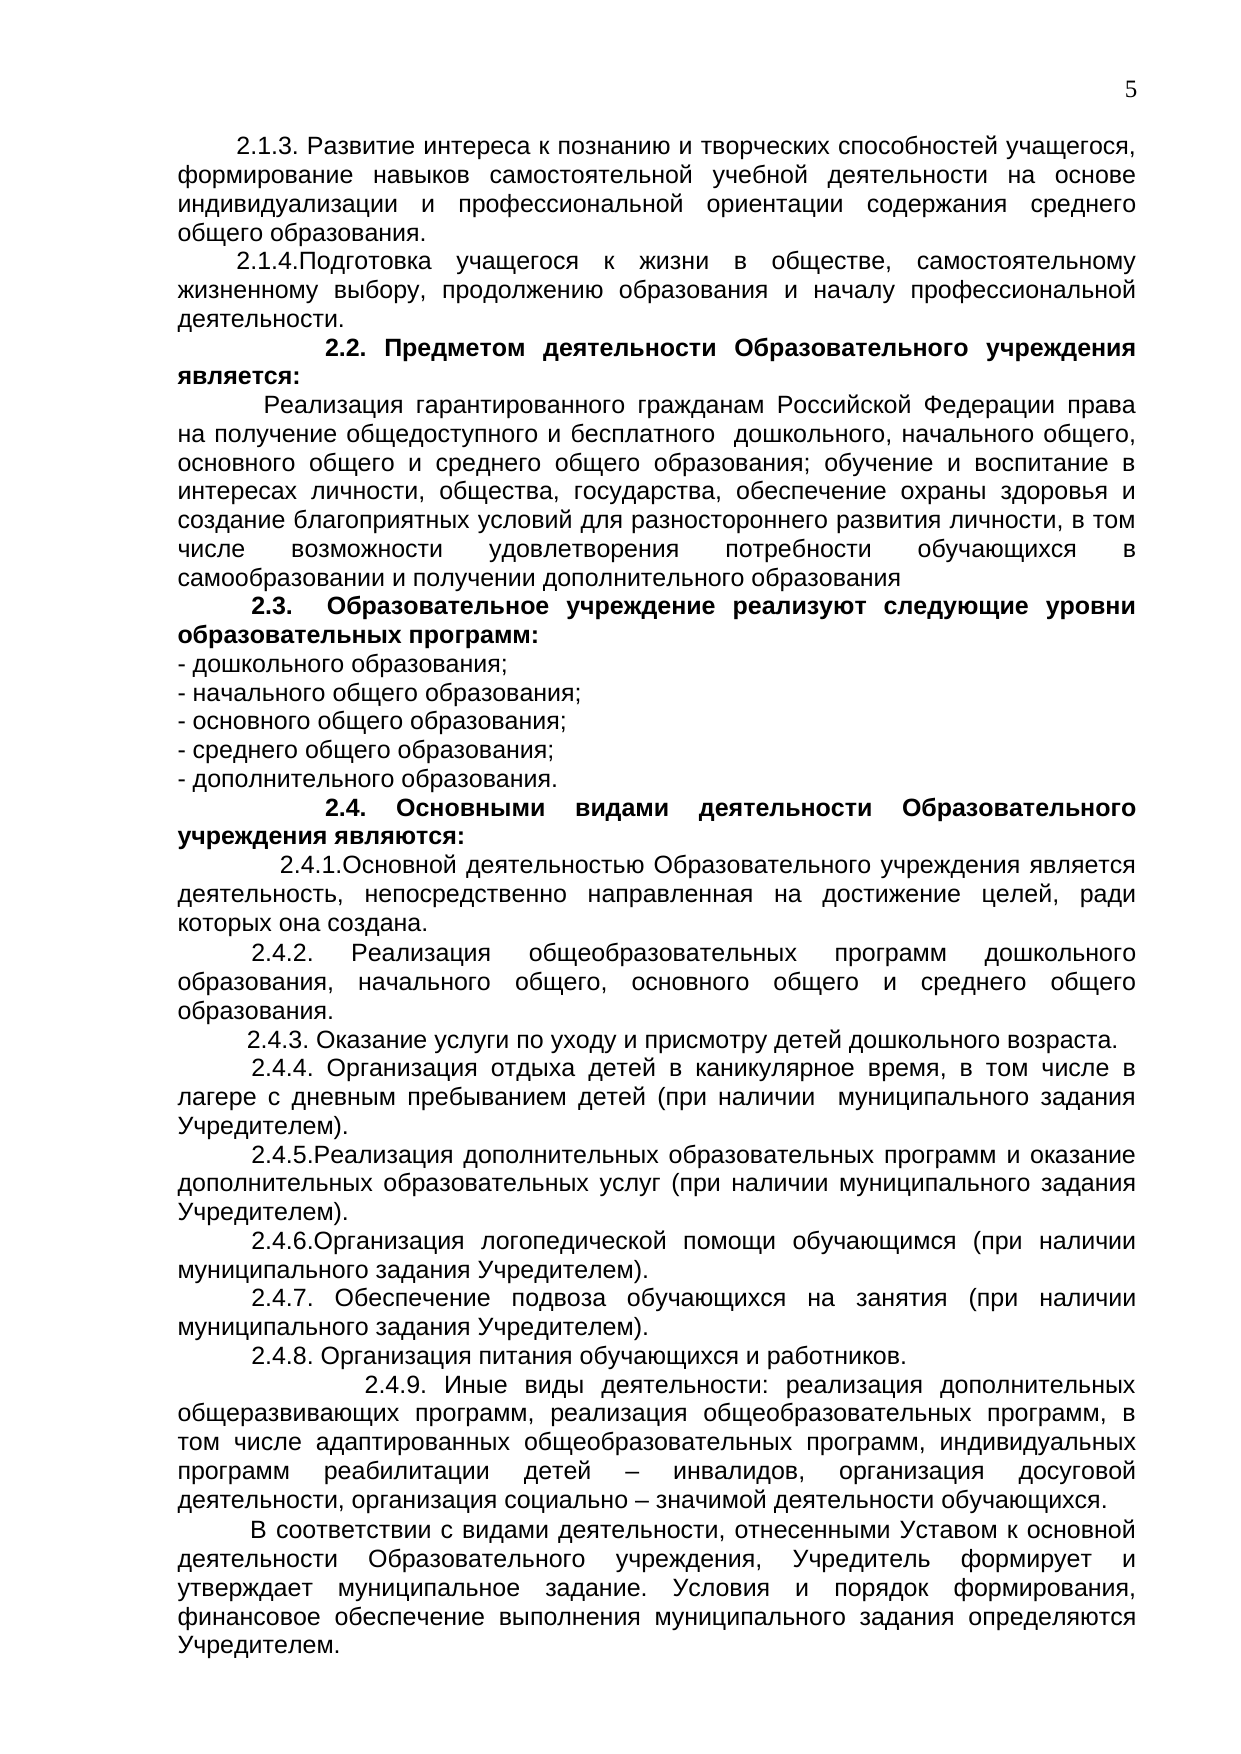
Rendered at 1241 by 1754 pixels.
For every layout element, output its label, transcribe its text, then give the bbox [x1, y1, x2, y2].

text - дошкольного образования; [177, 649, 1137, 677]
text 2.4.8. Организация питания обучающихся и работников. [177, 1341, 1137, 1369]
text 2.4.9. Иные виды деятельности: реализация дополнительных общеразвивающих программ, реализация общеобразовательных программ, в том числе адаптированных общеобразовательных программ, индивидуальных программ реабилитации детей – инвалидов, организация досуговой деятельности, организация социально – значимой деятельности обучающихся. [177, 1369, 1137, 1513]
text 2.4.6.Организация логопедической помощи обучающимся (при наличии муниципального задания Учредителем). [177, 1226, 1137, 1283]
text 2.4.4. Организация отдыха детей в каникулярное время, в том числе в лагере с дневным пребыванием детей (при наличии муниципального задания Учредителем). [177, 1053, 1137, 1139]
text - дополнительного образования. [177, 764, 1137, 792]
text - основного общего образования; [177, 706, 1137, 735]
text - начального общего образования; [177, 677, 1137, 706]
text 2.4.3. Оказание услуги по уходу и присмотру детей дошкольного возраста. [177, 1024, 1137, 1053]
text 2.1.3. Развитие интереса к познанию и творческих способностей учащегося, формирование навыков самостоятельной учебной деятельности на основе индивидуализации и профессиональной ориентации содержания среднего общего образования. [177, 131, 1137, 246]
text 2.4.7. Обеспечение подвоза обучающихся на занятия (при наличии муниципального задания Учредителем). [177, 1283, 1137, 1341]
text 2.3. Образовательное учреждение реализуют следующие уровни образовательных программ: [177, 591, 1137, 649]
text Реализация гарантированного гражданам Российской Федерации права на получение общедоступного и бесплатного дошкольного, начального общего, основного общего и среднего общего образования; обучение и воспитание в интересах личности, общества, государства, обеспечение охраны здоровья и создание благоприятных условий для разностороннего развития личности, в том числе возможности удовлетворения потребности обучающихся в самообразовании и получении дополнительного образования [177, 390, 1137, 591]
text 2.4.5.Реализация дополнительных образовательных программ и оказание дополнительных образовательных услуг (при наличии муниципального задания Учредителем). [177, 1139, 1137, 1226]
text 2.4. Основными видами деятельности Образовательного учреждения являются: [177, 792, 1137, 850]
text 2.4.1.Основной деятельностью Образовательного учреждения является деятельность, непосредственно направленная на достижение целей, ради которых она создана. [177, 850, 1137, 936]
text 2.1.4.Подготовка учащегося к жизни в обществе, самостоятельному жизненному выбору, продолжению образования и началу профессиональной деятельности. [177, 246, 1137, 332]
text В соответствии с видами деятельности, отнесенными Уставом к основной деятельности Образовательного учреждения, Учредитель формирует и утверждает муниципальное задание. Условия и порядок формирования, финансовое обеспечение выполнения муниципального задания определяются Учредителем. [177, 1515, 1137, 1659]
text 2.2. Предметом деятельности Образовательного учреждения является: [177, 332, 1137, 390]
text - среднего общего образования; [177, 735, 1137, 764]
text 2.4.2. Реализация общеобразовательных программ дошкольного образования, начального общего, основного общего и среднего общего образования. [177, 938, 1137, 1024]
